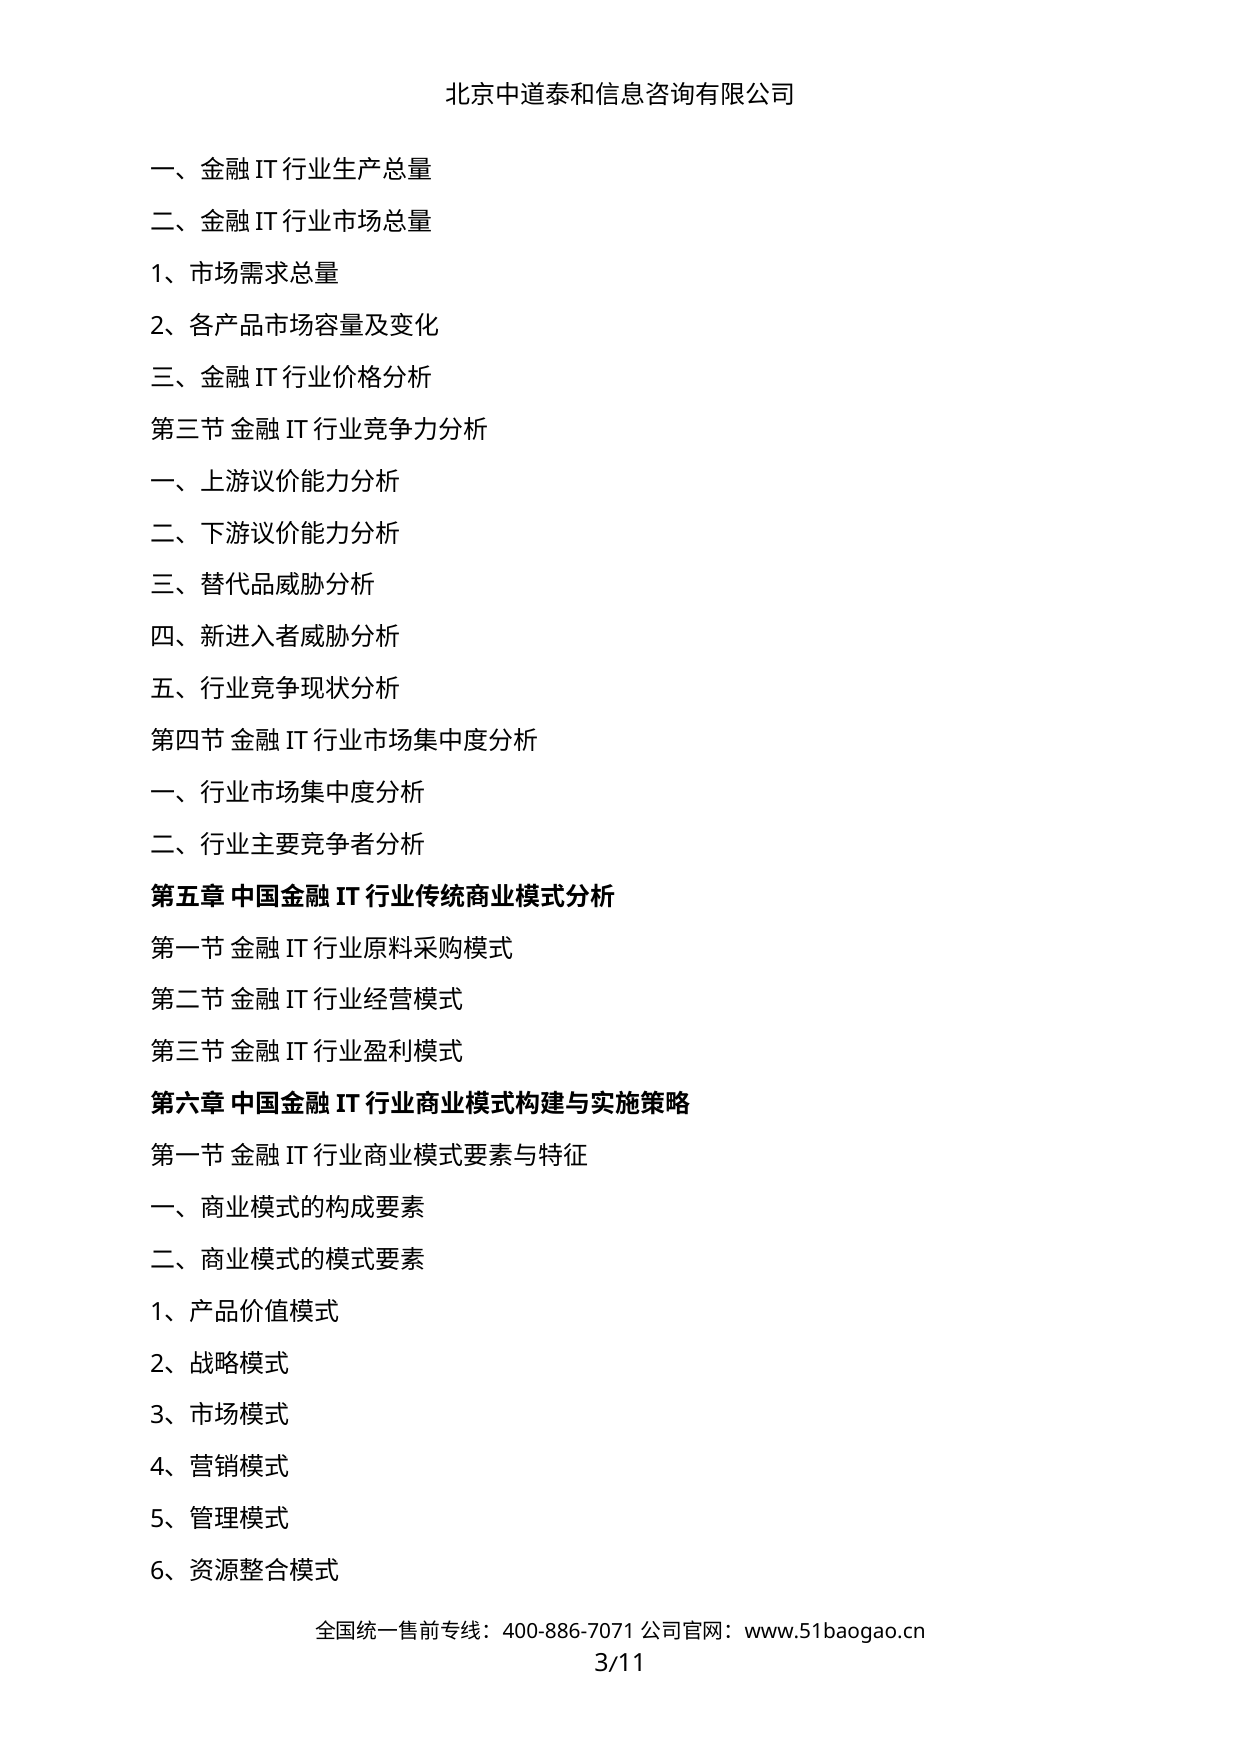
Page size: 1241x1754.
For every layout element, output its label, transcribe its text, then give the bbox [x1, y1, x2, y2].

text 三、金融IT行业价格分析 [150, 357, 1090, 394]
text 1、产品价值模式 [150, 1291, 1090, 1327]
text 四、新进入者威胁分析 [150, 617, 1090, 653]
text 第四节 金融IT行业市场集中度分析 [150, 721, 1090, 757]
text 1、市场需求总量 [150, 254, 1090, 290]
text 三、替代品威胁分析 [150, 565, 1090, 601]
text 2、各产品市场容量及变化 [150, 306, 1090, 342]
text 第六章 中国金融IT行业商业模式构建与实施策略 [150, 1084, 1090, 1120]
text 第三节 金融IT行业盈利模式 [150, 1032, 1090, 1068]
text 一、商业模式的构成要素 [150, 1187, 1090, 1224]
text 一、行业市场集中度分析 [150, 772, 1090, 809]
text 二、下游议价能力分析 [150, 513, 1090, 549]
text 第三节 金融IT行业竞争力分析 [150, 409, 1090, 446]
text 第一节 金融IT行业原料采购模式 [150, 928, 1090, 964]
text 第五章 中国金融IT行业传统商业模式分析 [150, 876, 1090, 912]
text 二、行业主要竞争者分析 [150, 824, 1090, 861]
text 一、上游议价能力分析 [150, 461, 1090, 497]
text 五、行业竞争现状分析 [150, 669, 1090, 705]
text 4、营销模式 [150, 1447, 1090, 1483]
text 二、商业模式的模式要素 [150, 1239, 1090, 1276]
text 第二节 金融IT行业经营模式 [150, 980, 1090, 1016]
text 第一节 金融IT行业商业模式要素与特征 [150, 1136, 1090, 1172]
text 5、管理模式 [150, 1499, 1090, 1535]
text 6、资源整合模式 [150, 1551, 1090, 1587]
text 一、金融IT行业生产总量 [150, 150, 1090, 186]
text 2、战略模式 [150, 1343, 1090, 1379]
text 3、市场模式 [150, 1395, 1090, 1431]
text 二、金融IT行业市场总量 [150, 202, 1090, 238]
